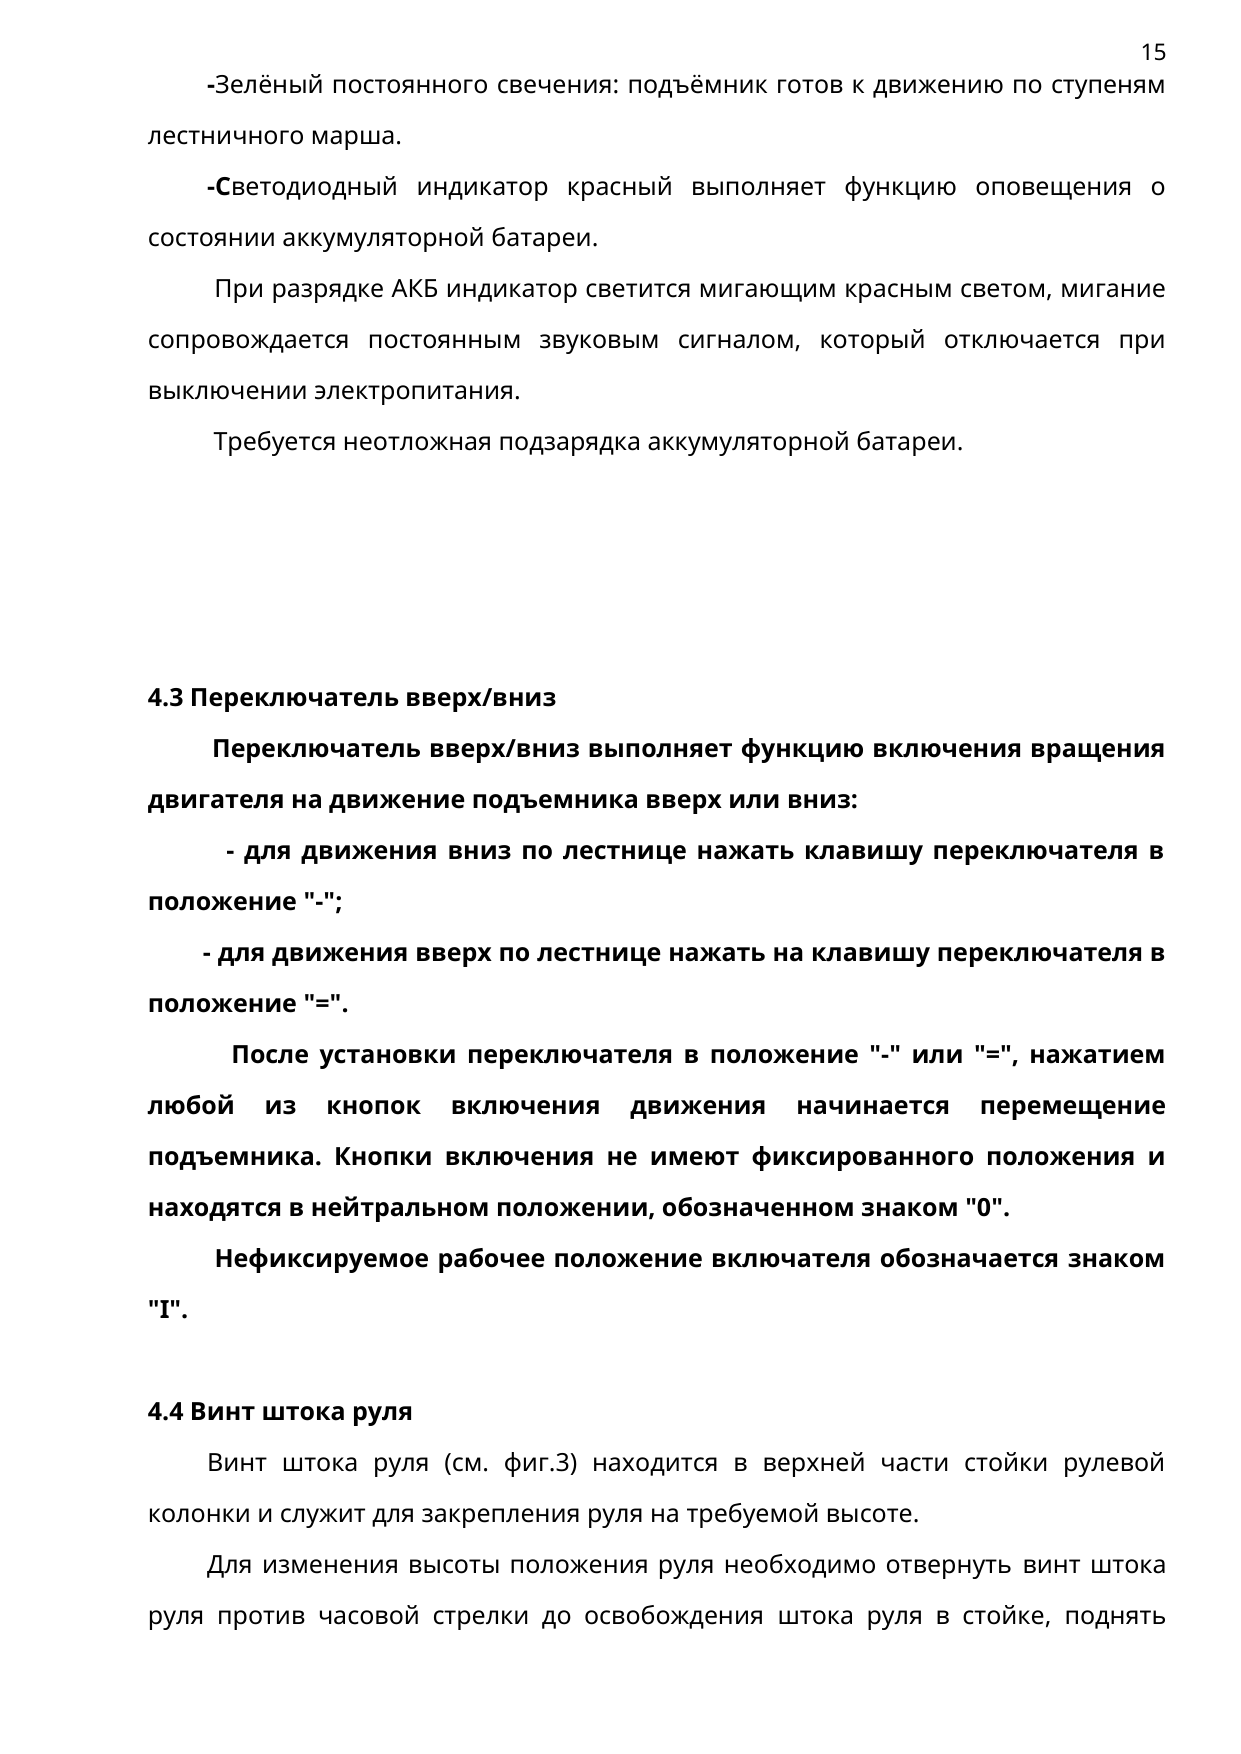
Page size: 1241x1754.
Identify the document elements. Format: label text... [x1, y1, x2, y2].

text После установки переключателя в положение "-" или "=", нажатием любой из кнопок включения движения начинается перемещение подъемника. Кнопки включения не имеют фиксированного положения и находятся в нейтральном положении, обозначенном знаком "0". [148, 1036, 1167, 1224]
text -Светодиодный индикатор красный выполняет функцию оповещения о состоянии аккумуляторной батареи. [148, 169, 1167, 254]
text Нефиксируемое рабочее положение включателя обозначается знаком "I". [148, 1241, 1167, 1326]
text - для движения вверх по лестнице нажать на клавишу переключателя в положение "=". [148, 934, 1167, 1019]
text При разрядке АКБ индикатор светится мигающим красным светом, мигание сопровождается постоянным звуковым сигналом, который отключается при выключении электропитания. [148, 271, 1167, 407]
text Требуется неотложная подзарядка аккумуляторной батареи. [148, 424, 1167, 458]
text 4.4 Винт штока руля [148, 1394, 1167, 1428]
text -Зелёный постоянного свечения: подъёмник готов к движению по ступеням лестничного марша. [148, 67, 1167, 152]
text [148, 1547, 1167, 1632]
text Винт штока руля (см. фиг.3) находится в верхней части стойки рулевой колонки и служит для закрепления руля на требуемой высоте. [148, 1445, 1167, 1530]
text - для движения вниз по лестнице нажать клавишу переключателя в положение "-"; [148, 832, 1167, 917]
text 4.3 Переключатель вверх/вниз [148, 679, 1167, 713]
text Переключатель вверх/вниз выполняет функцию включения вращения двигателя на движение подъемника вверх или вниз: [148, 730, 1167, 815]
